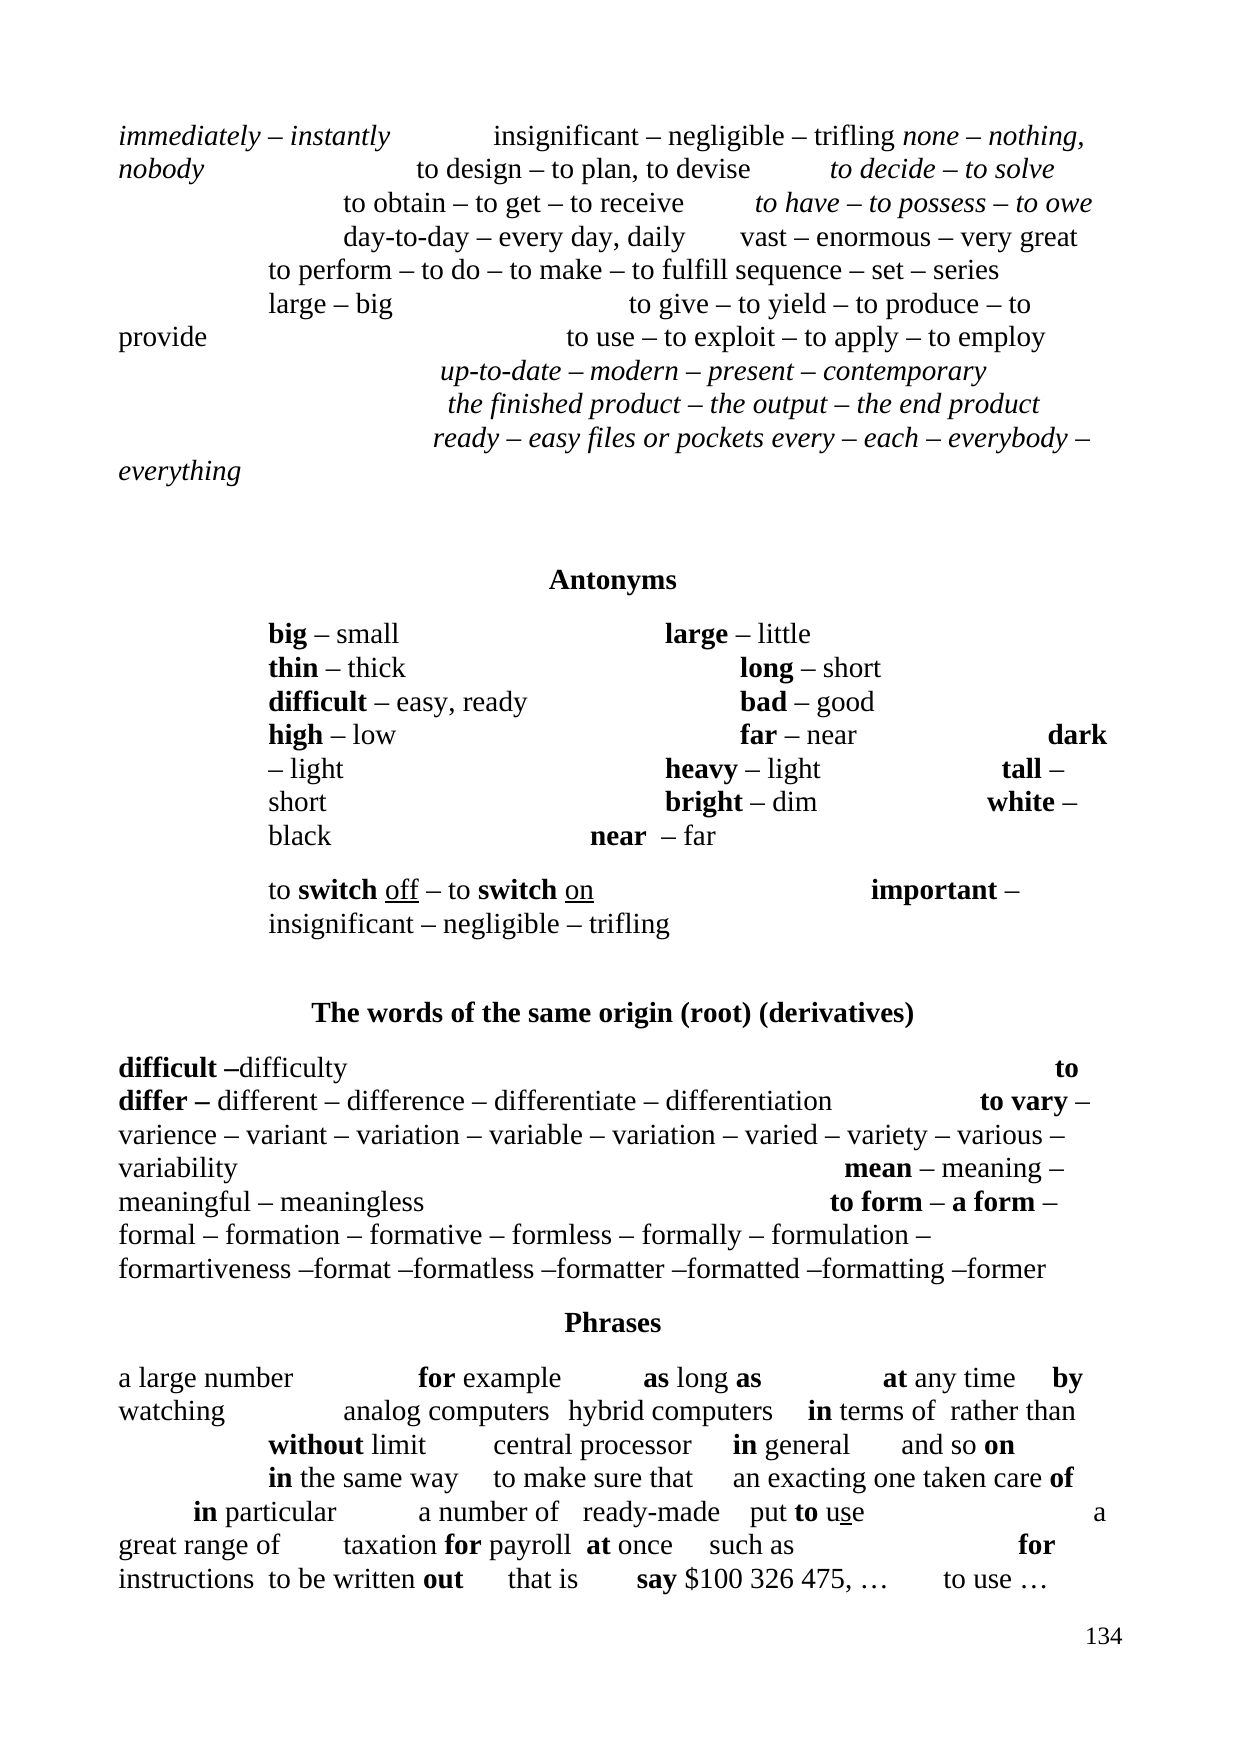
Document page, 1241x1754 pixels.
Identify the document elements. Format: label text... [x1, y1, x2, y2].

text to switch off – to switch on important – insignificant – negligible – trifling [268, 872, 1107, 939]
text big – small large – little thin – thick long – short difficult – easy, ready bad – good high – low far – near dark – light heavy – light tall – short bright – dim white – black near – far [268, 617, 1107, 851]
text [118, 118, 1107, 487]
text Antonyms [118, 562, 1107, 596]
text difficult –difficulty to differ – different – difference – differentiate – differentiation to vary – varience – variant – variation – variable – variation – varied – variety – various – variability mean – meaning – meaningful – meaningless to form – a form – formal – formation – formative – formless – formally – formulation – formartiveness –format –formatless –formatter –formatted –formatting –former [118, 1050, 1107, 1284]
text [118, 1360, 1107, 1594]
text The words of the same origin (root) (derivatives) [118, 995, 1107, 1029]
text Phrases [118, 1305, 1107, 1339]
